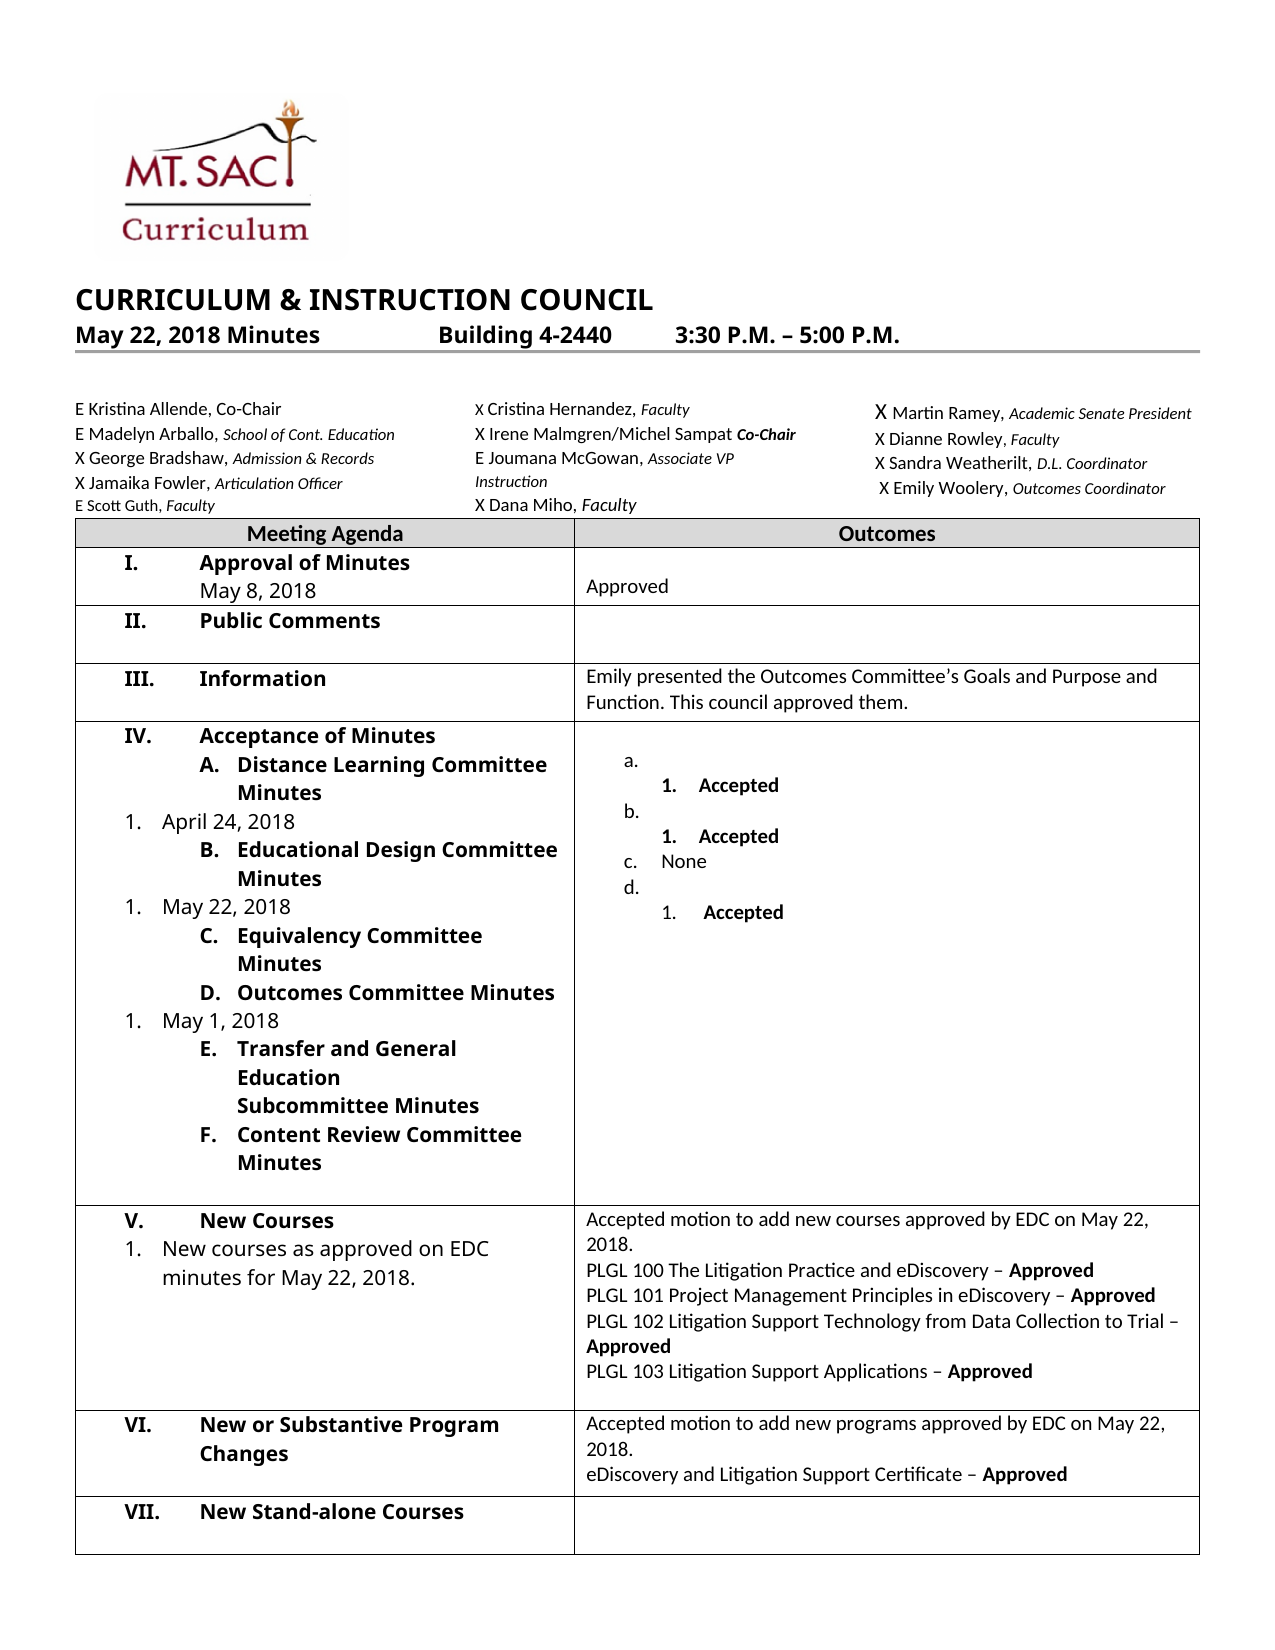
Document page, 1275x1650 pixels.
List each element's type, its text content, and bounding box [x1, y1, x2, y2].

text E Scott Guth, Faculty [75, 496, 400, 516]
text X Emily Woolery, Outcomes Coordinator [875, 476, 1200, 499]
text X Dana Miho, Faculty [475, 493, 800, 516]
table_cell Accepted Accepted None Accepted [575, 722, 1199, 1205]
table_cell New or Substantive Program Changes [76, 1411, 574, 1496]
picture [105, 104, 338, 250]
table_cell Accepted motion to add new programs approved by EDC on May 22, 2018. eDiscovery and Litigation Support Certificate – Approved [575, 1411, 1199, 1496]
table_cell New Courses New courses as approved on EDC minutes for May 22, 2018. [76, 1206, 574, 1409]
table_header Outcomes [575, 519, 1199, 547]
text E Kristina Allende, Co-Chair [75, 397, 400, 420]
text E Madelyn Arballo, School of Cont. Education [75, 422, 400, 444]
text X Sandra Weatherilt, D.L. Coordinator [875, 451, 1200, 474]
text X Martin Ramey, Academic Senate President X Dianne Rowley, Faculty [875, 397, 1200, 450]
text X Cristina Hernandez, Faculty [475, 397, 800, 420]
table_cell Accepted motion to add new courses approved by EDC on May 22, 2018. PLGL 100 The Litigation Practice and eDiscovery – Approved PLGL 101 Project Management Principles in eDiscovery – Approved PLGL 102 Litigation Support Technology from Data Collection to Trial – Approved PLGL 103 Litigation Support Applications – Approved [575, 1206, 1199, 1409]
table_cell Information [76, 664, 574, 721]
table_cell Emily presented the Outcomes Committee’s Goals and Purpose and Function. This council approved them. [575, 664, 1199, 721]
table_cell Acceptance of Minutes Distance Learning Committee Minutes April 24, 2018 Educational Design Committee Minutes May 22, 2018 Equivalency Committee Minutes Outcomes Committee Minutes May 1, 2018 Transfer and General Education Subcommittee Minutes Content Review Committee Minutes [76, 722, 574, 1205]
text CURRICULUM & INSTRUCTION COUNCIL [75, 75, 1200, 319]
text E Joumana McGowan, Associate VP Instruction [475, 446, 800, 491]
table_cell [575, 606, 1199, 663]
table_cell Approval of Minutes May 8, 2018 [76, 548, 574, 605]
text X Jamaika Fowler, Articulation Officer [75, 471, 400, 494]
text May 22, 2018 Minutes Building 4-2440 3:30 P.M. – 5:00 P.M. [75, 319, 1200, 350]
text X Irene Malmgren/Michel Sampat Co-Chair [475, 422, 800, 444]
text X George Bradshaw, Admission & Records [75, 446, 400, 469]
table_cell Public Comments [76, 606, 574, 663]
table_header Meeting Agenda [76, 519, 574, 547]
table_cell [575, 1497, 1199, 1554]
table_cell Approved [575, 548, 1199, 605]
table_cell New Stand-alone Courses [76, 1497, 574, 1554]
